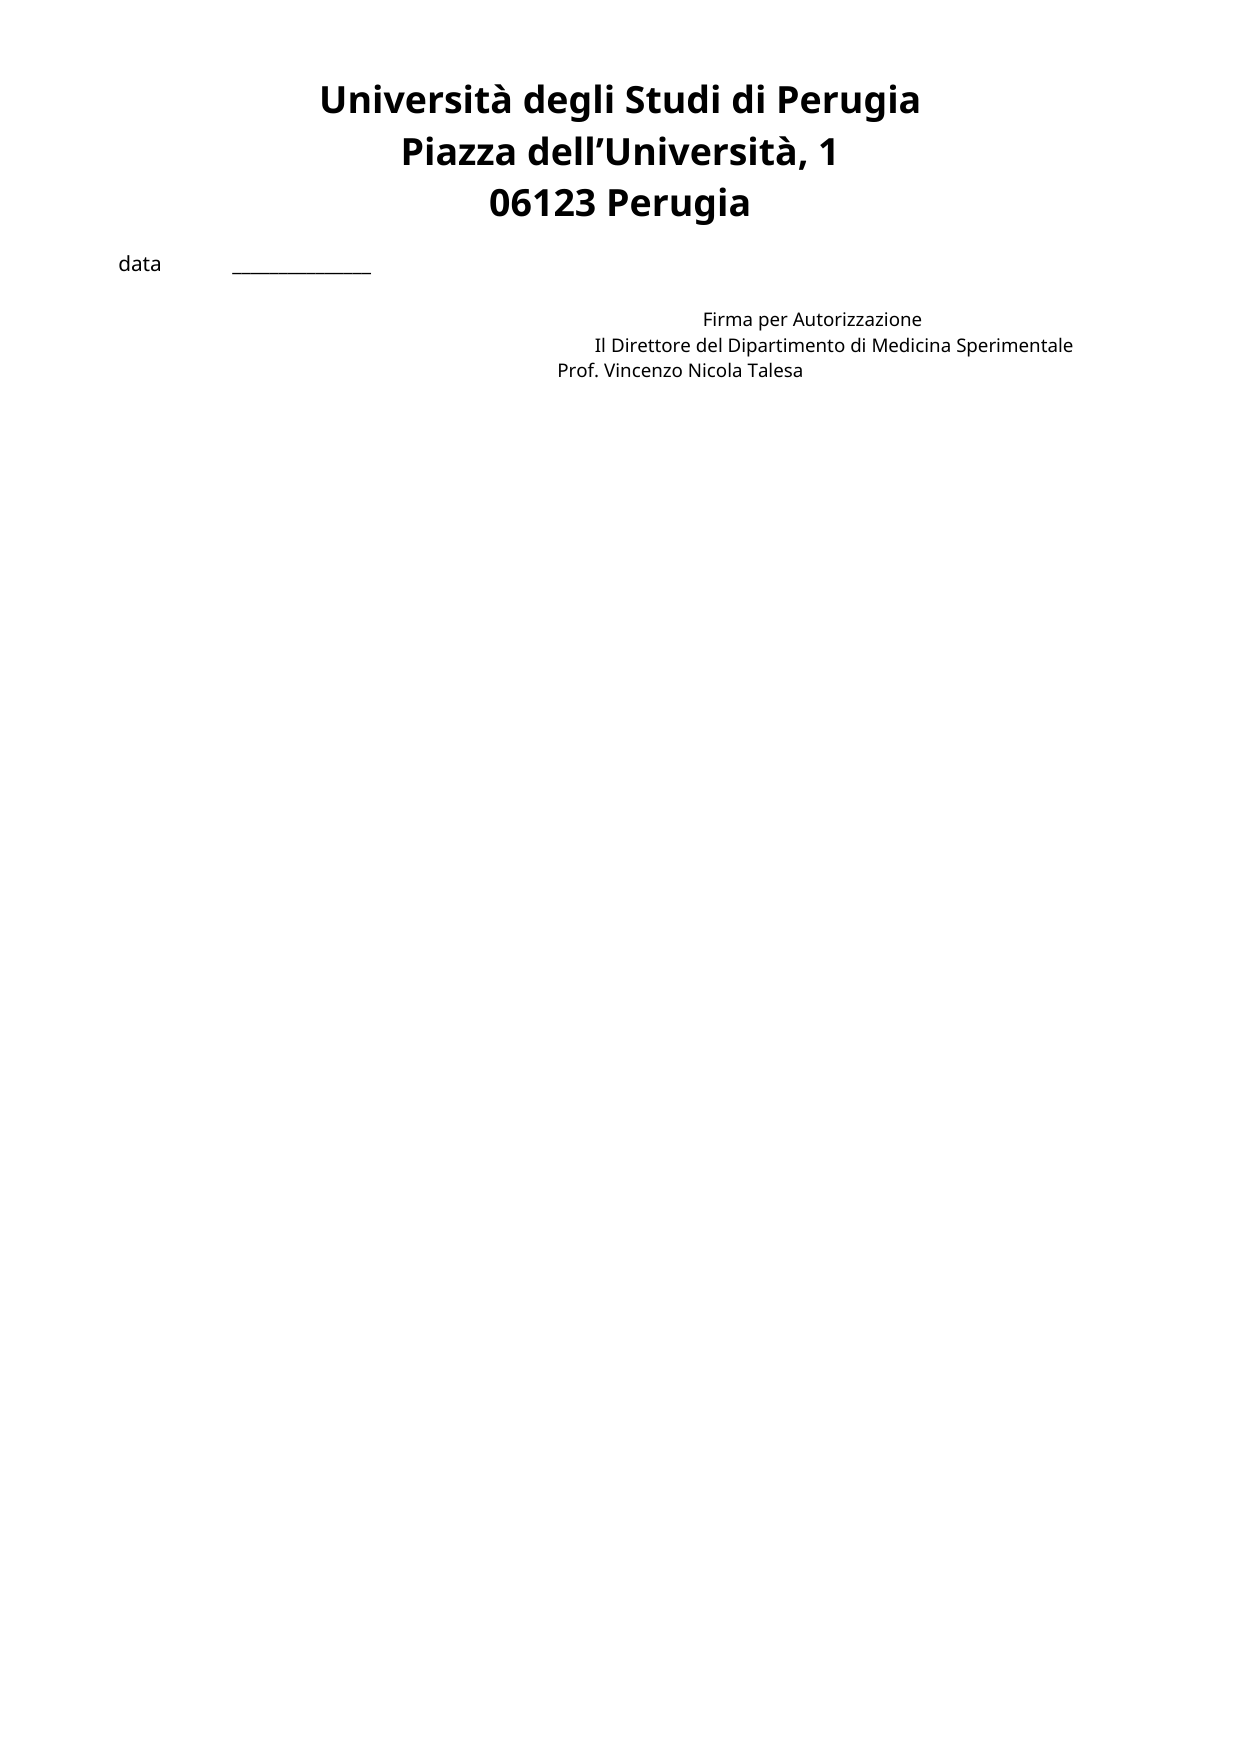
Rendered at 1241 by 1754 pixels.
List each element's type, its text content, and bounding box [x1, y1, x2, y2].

text Prof. Vincenzo Nicola Talesa [118, 358, 1122, 383]
text Il Direttore del Dipartimento di Medicina Sperimentale [561, 332, 1122, 358]
text Firma per Autorizzazione [561, 307, 1122, 332]
text data _______________ [118, 249, 1122, 278]
